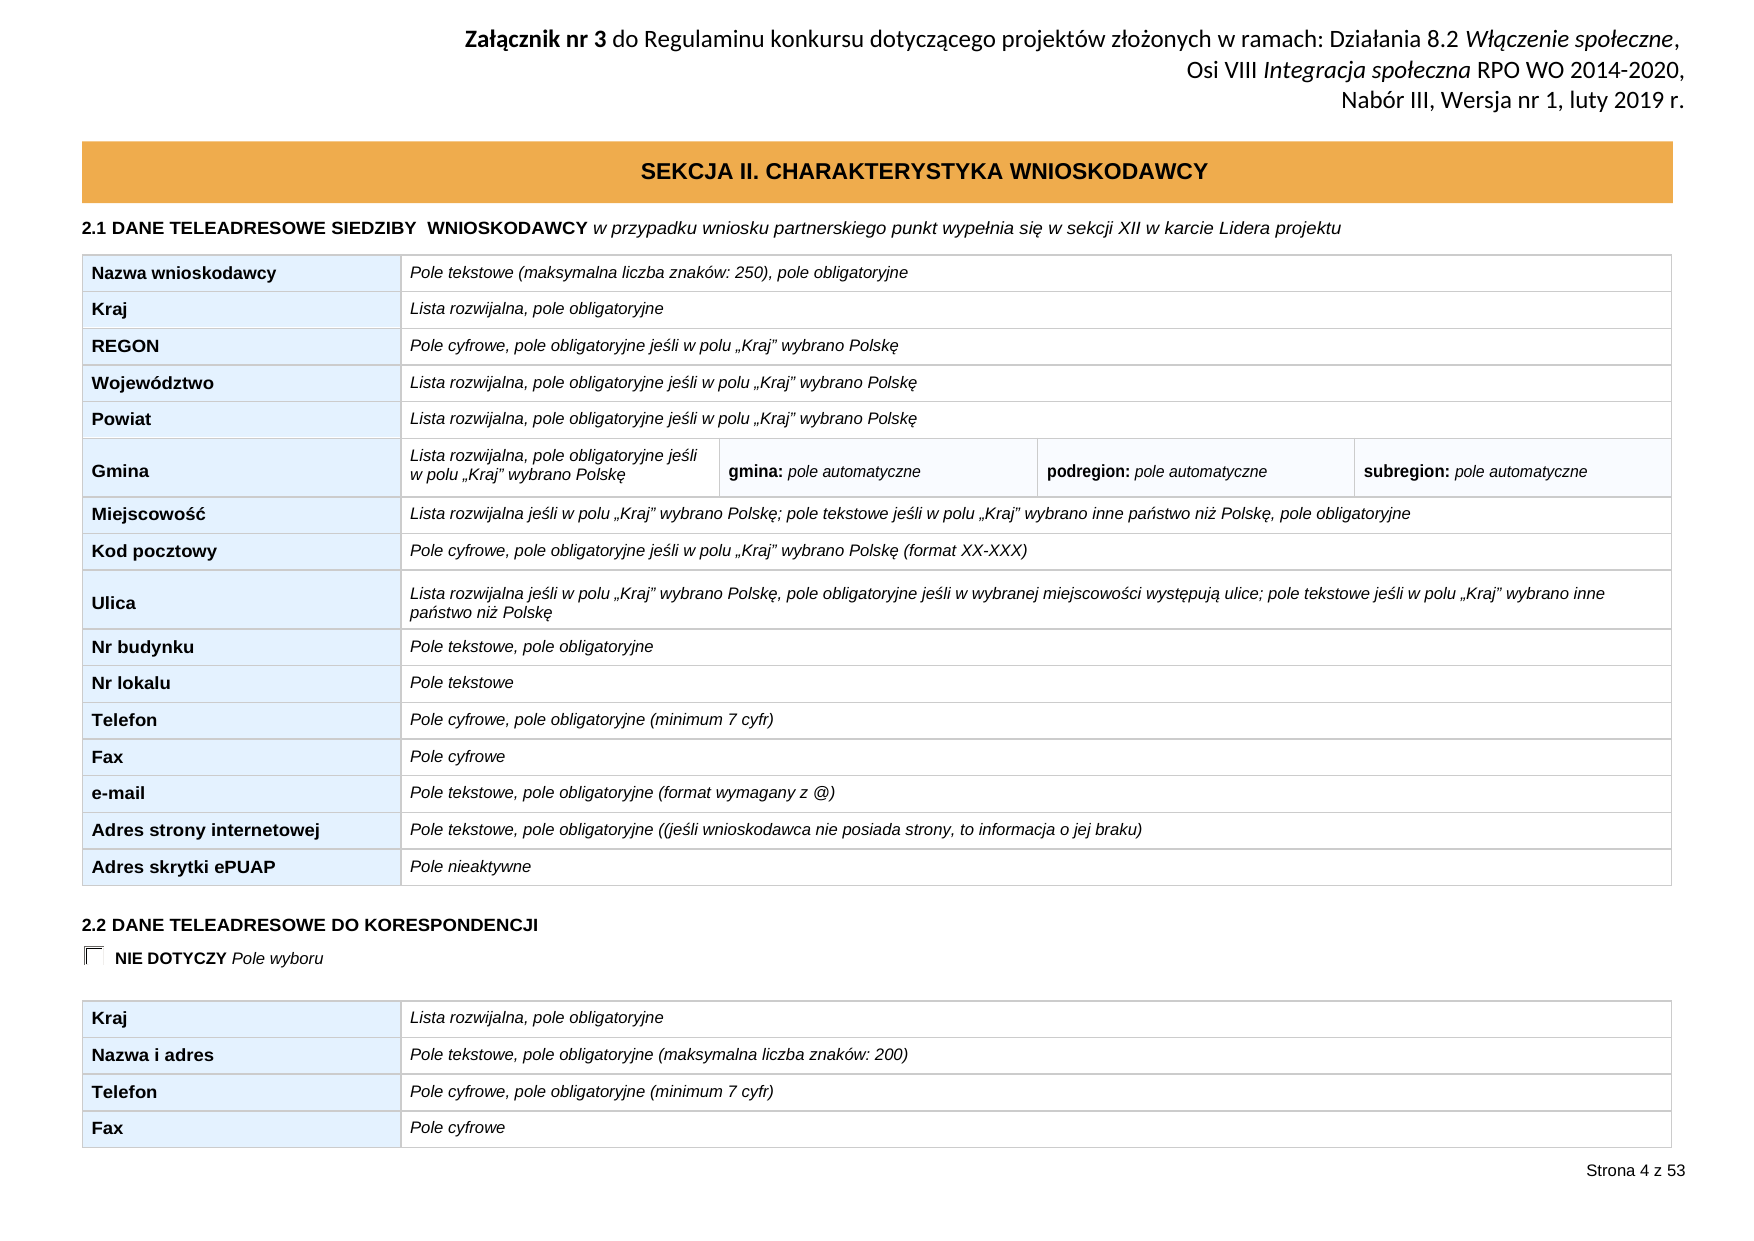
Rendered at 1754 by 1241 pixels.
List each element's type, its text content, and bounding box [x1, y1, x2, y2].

table_cell Pole cyfrowe, pole obligatoryjne jeśli w polu „Kraj” wybrano Polskę [402, 329, 1671, 364]
table_cell Telefon [83, 1075, 400, 1110]
table_header Kraj [83, 1002, 400, 1037]
table_cell Lista rozwijalna, pole obligatoryjne jeśli w polu „Kraj” wybrano Polskę [402, 439, 719, 496]
table_header Nazwa wnioskodawcy [83, 256, 400, 291]
table_cell Województwo [83, 366, 400, 401]
table_cell Adres strony internetowej [83, 813, 400, 848]
table_cell Lista rozwijalna jeśli w polu „Kraj” wybrano Polskę, pole obligatoryjne jeśli w wybranej miejscowości występują ulice; pole tekstowe jeśli w polu „Kraj” wybrano inne państwo niż Polskę [402, 571, 1671, 628]
table_cell Pole tekstowe, pole obligatoryjne [402, 630, 1671, 665]
table_cell Nazwa i adres [83, 1038, 400, 1073]
table_cell Telefon [83, 703, 400, 738]
table_cell Pole tekstowe, pole obligatoryjne (maksymalna liczba znaków: 200) [402, 1038, 1671, 1073]
table_cell Nr lokalu [83, 666, 400, 701]
table_cell e-mail [83, 776, 400, 811]
table_cell Pole cyfrowe [402, 1112, 1671, 1147]
table_cell Lista rozwijalna, pole obligatoryjne jeśli w polu „Kraj” wybrano Polskę [402, 366, 1671, 401]
table_cell Lista rozwijalna jeśli w polu „Kraj” wybrano Polskę; pole tekstowe jeśli w polu „Kraj” wybrano inne państwo niż Polskę, pole obligatoryjne [402, 498, 1671, 533]
table_cell Pole nieaktywne [402, 850, 1671, 885]
table_cell Pole cyfrowe, pole obligatoryjne jeśli w polu „Kraj” wybrano Polskę (format XX-XXX) [402, 534, 1671, 569]
table_cell Ulica [83, 571, 400, 628]
table_cell Lista rozwijalna, pole obligatoryjne jeśli w polu „Kraj” wybrano Polskę [402, 402, 1671, 437]
table_cell Pole cyfrowe, pole obligatoryjne (minimum 7 cyfr) [402, 1075, 1671, 1110]
table_cell Pole cyfrowe, pole obligatoryjne (minimum 7 cyfr) [402, 703, 1671, 738]
table_cell Pole cyfrowe [402, 740, 1671, 775]
table_header Pole tekstowe (maksymalna liczba znaków: 250), pole obligatoryjne [402, 256, 1671, 291]
table_cell Gmina [83, 439, 400, 496]
table_cell Pole tekstowe, pole obligatoryjne (format wymagany z @) [402, 776, 1671, 811]
table_cell Powiat [83, 402, 400, 437]
table_cell Pole tekstowe [402, 666, 1671, 701]
table_cell Adres skrytki ePUAP [83, 850, 400, 885]
table_cell Kod pocztowy [83, 534, 400, 569]
list DANE TELEADRESOWE SIEDZIBY WNIOSKODAWCY w przypadku wniosku partnerskiego punkt wypełnia się w sekcji XII w karcie Lidera projektu [82, 218, 1685, 238]
list DANE TELEADRESOWE DO KORESPONDENCJI [82, 915, 1685, 935]
table_cell subregion: pole automatyczne [1355, 439, 1671, 496]
table_cell podregion: pole automatyczne [1038, 439, 1354, 496]
table_cell Lista rozwijalna, pole obligatoryjne [402, 292, 1671, 327]
table_cell gmina: pole automatyczne [720, 439, 1037, 496]
table_cell Pole tekstowe, pole obligatoryjne ((jeśli wnioskodawca nie posiada strony, to informacja o jej braku) [402, 813, 1671, 848]
table_cell Miejscowość [83, 498, 400, 533]
table_cell Fax [83, 740, 400, 775]
table_cell Fax [83, 1112, 400, 1147]
table_cell REGON [83, 329, 400, 364]
table_header Lista rozwijalna, pole obligatoryjne [402, 1002, 1671, 1037]
text NIE DOTYCZY Pole wyboru [115, 949, 1685, 968]
table_cell Nr budynku [83, 630, 400, 665]
table_cell Kraj [83, 292, 400, 327]
